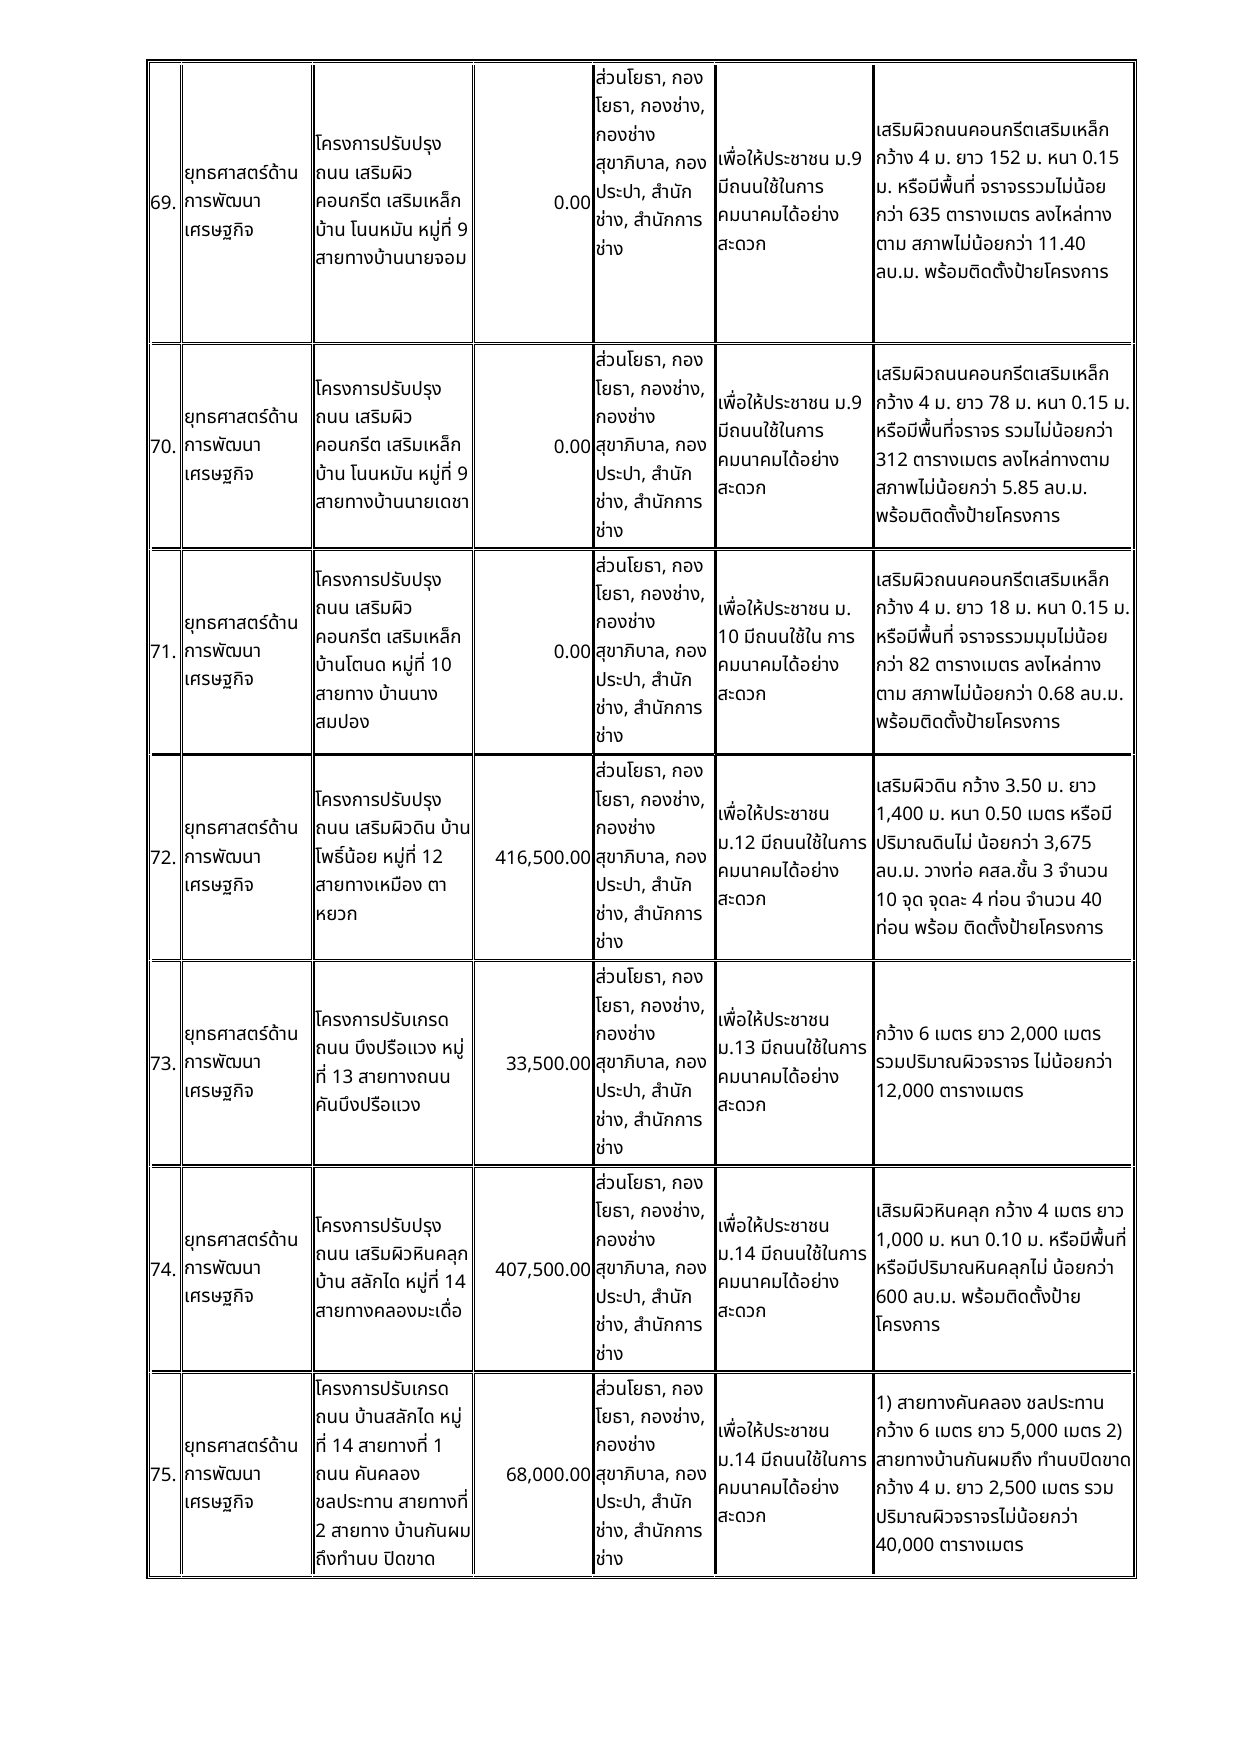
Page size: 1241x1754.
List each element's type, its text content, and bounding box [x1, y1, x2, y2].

table_cell กว้าง 6 เมตร ยาว 2,000 เมตร รวมปริมาณผิวจราจร ไม่น้อยกว่า 12,000 ตารางเมตร [873, 959, 1135, 1164]
table_cell โครงการปรับปรุงถนน เสริมผิวหินคลุก บ้าน สลักได หมู่ที่ 14 สายทางคลองมะเดื่อ [315, 1168, 472, 1370]
table_cell 416,500.00 [475, 756, 592, 959]
table_cell ยุทธศาสตร์ด้านการพัฒนาเศรษฐกิจ [183, 962, 311, 1164]
table_cell โครงการปรับปรุงถนน เสริมผิวดิน บ้าน โพธิ์น้อย หมู่ที่ 12 สายทางเหมือง ตาหยวก [315, 756, 472, 959]
table_cell เพื่อให้ประชาชน ม.9 มีถนนใช้ในการ คมนาคมได้อย่าง สะดวก [715, 63, 873, 341]
table_cell โครงการปรับเกรดถนน บึงปรือแวง หมู่ที่ 13 สายทางถนน คันบึงปรือแวง [315, 962, 472, 1164]
table_cell 70. [150, 341, 180, 547]
table_cell ยุทธศาสตร์ด้านการพัฒนาเศรษฐกิจ [183, 1168, 311, 1370]
table_cell โครงการปรับปรุงถนน เสริมผิวคอนกรีต เสริมเหล็ก บ้านโตนด หมู่ที่ 10 สายทาง บ้านนางสมปอง [315, 551, 472, 753]
table_cell ส่วนโยธา, กองโยธา, กองช่าง, กองช่างสุขาภิบาล, กองประปา, สำนักช่าง, สำนักการช่าง [595, 1168, 714, 1370]
table_cell 0.00 [475, 551, 592, 753]
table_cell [593, 61, 715, 341]
table_cell เพื่อให้ประชาชน ม.13 มีถนนใช้ในการ คมนาคมได้อย่าง สะดวก [717, 962, 872, 1164]
table_cell ส่วนโยธา, กองโยธา, กองช่าง, กองช่างสุขาภิบาล, กองประปา, สำนักช่าง, สำนักการช่าง [595, 962, 714, 1164]
table_cell 407,500.00 [475, 1168, 592, 1370]
table_cell 69. [150, 63, 182, 341]
table_cell เพื่อให้ประชาชน ม.9 มีถนนใช้ในการ คมนาคมได้อย่าง สะดวก [717, 345, 872, 547]
table_cell 0.00 [474, 61, 593, 341]
table_cell เสิรมผิวหินคลุก กว้าง 4 เมตร ยาว 1,000 ม. หนา 0.10 ม. หรือมีพื้นที่ หรือมีปริมาณหินคลุกไม่ น้อยกว่า 600 ลบ.ม. พร้อมติดตั้งป้ายโครงการ [875, 1164, 1134, 1370]
table_cell 68,000.00 [474, 1374, 593, 1576]
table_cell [182, 61, 313, 341]
table_cell 73. [148, 959, 182, 1164]
table_cell ส่วนโยธา, กองโยธา, กองช่าง, กองช่างสุขาภิบาล, กองประปา, สำนักช่าง, สำนักการช่าง [595, 551, 714, 753]
table_cell ส่วนโยธา, กองโยธา, กองช่าง, กองช่างสุขาภิบาล, กองประปา, สำนักช่าง, สำนักการช่าง [595, 756, 714, 959]
table_cell 71. [150, 547, 180, 753]
table_cell เพื่อให้ประชาชน ม.14 มีถนนใช้ในการ คมนาคมได้อย่าง สะดวก [717, 1168, 872, 1370]
table_cell เพื่อให้ประชาชน ม.12 มีถนนใช้ในการ คมนาคมได้อย่าง สะดวก [717, 756, 872, 959]
table_cell ยุทธศาสตร์ด้านการพัฒนาเศรษฐกิจ [183, 551, 311, 753]
table_cell เสริมผิวถนนคอนกรีตเสริมเหล็ก กว้าง 4 ม. ยาว 152 ม. หนา 0.15 ม. หรือมีพื้นที่ จราจรรวมไม่น้อยกว่า 635 ตารางเมตร ลงไหล่ทางตาม สภาพไม่น้อยกว่า 11.40 ลบ.ม. พร้อมติดตั้งป้ายโครงการ [873, 63, 1133, 341]
table_cell 33,500.00 [475, 962, 592, 1164]
table_cell ส่วนโยธา, กองโยธา, กองช่าง, กองช่างสุขาภิบาล, กองประปา, สำนักช่าง, สำนักการช่าง [595, 345, 714, 547]
table_cell 0.00 [475, 345, 592, 547]
table_cell 1) สายทางคันคลอง ชลประทาน กว้าง 6 เมตร ยาว 5,000 เมตร 2) สายทางบ้านกันผมถึง ทำนบปิดขาด กว้าง 4 ม. ยาว 2,500 เมตร รวม ปริมาณผิวจราจรไม่น้อยกว่า 40,000 ตารางเมตร [873, 1370, 1134, 1576]
table_cell ยุทธศาสตร์ด้านการพัฒนาเศรษฐกิจ [183, 756, 311, 959]
table_cell เสริมผิวดิน กว้าง 3.50 ม. ยาว 1,400 ม. หนา 0.50 เมตร หรือมีปริมาณดินไม่ น้อยกว่า 3,675 ลบ.ม. วางท่อ คสล.ชั้น 3 จำนวน 10 จุด จุดละ 4 ท่อน จำนวน 40 ท่อน พร้อม ติดตั้งป้ายโครงการ [875, 753, 1135, 959]
table_cell 75. [150, 1370, 182, 1576]
table_cell โครงการปรับปรุงถนน เสริมผิวคอนกรีต เสริมเหล็กบ้าน โนนหมัน หมู่ที่ 9 สายทางบ้านนายเดชา [315, 345, 472, 547]
table_cell เสริมผิวถนนคอนกรีตเสริมเหล็ก กว้าง 4 ม. ยาว 18 ม. หนา 0.15 ม. หรือมีพื้นที่ จราจรรวมมุมไม่น้อยกว่า 82 ตารางเมตร ลงไหล่ทางตาม สภาพไม่น้อยกว่า 0.68 ลบ.ม. พร้อมติดตั้งป้ายโครงการ [875, 547, 1134, 753]
table_cell ยุทธศาสตร์ด้านการพัฒนาเศรษฐกิจ [183, 345, 311, 547]
table_cell โครงการปรับเกรดถนน บ้านสลักได หมู่ที่ 14 สายทางที่ 1 ถนน คันคลองชลประทาน สายทางที่ 2 สายทาง บ้านกันผมถึงทำนบ ปิดขาด [313, 1374, 474, 1576]
table_cell เพื่อให้ประชาชน ม. 10 มีถนนใช้ใน การคมนาคมได้อย่าง สะดวก [717, 551, 872, 753]
table_cell เสริมผิวถนนคอนกรีตเสริมเหล็ก กว้าง 4 ม. ยาว 78 ม. หนา 0.15 ม. หรือมีพื้นที่จราจร รวมไม่น้อยกว่า 312 ตารางเมตร ลงไหล่ทางตาม สภาพไม่น้อยกว่า 5.85 ลบ.ม. พร้อมติดตั้งป้ายโครงการ [875, 341, 1134, 547]
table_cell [715, 1374, 873, 1576]
table_cell 74. [150, 1164, 180, 1370]
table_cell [182, 1370, 313, 1576]
table_cell 72. [148, 753, 180, 959]
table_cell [593, 1374, 715, 1576]
table_cell โครงการปรับปรุงถนน เสริมผิวคอนกรีต เสริมเหล็ก บ้าน โนนหมัน หมู่ที่ 9 สายทางบ้านนายจอม [313, 63, 474, 341]
